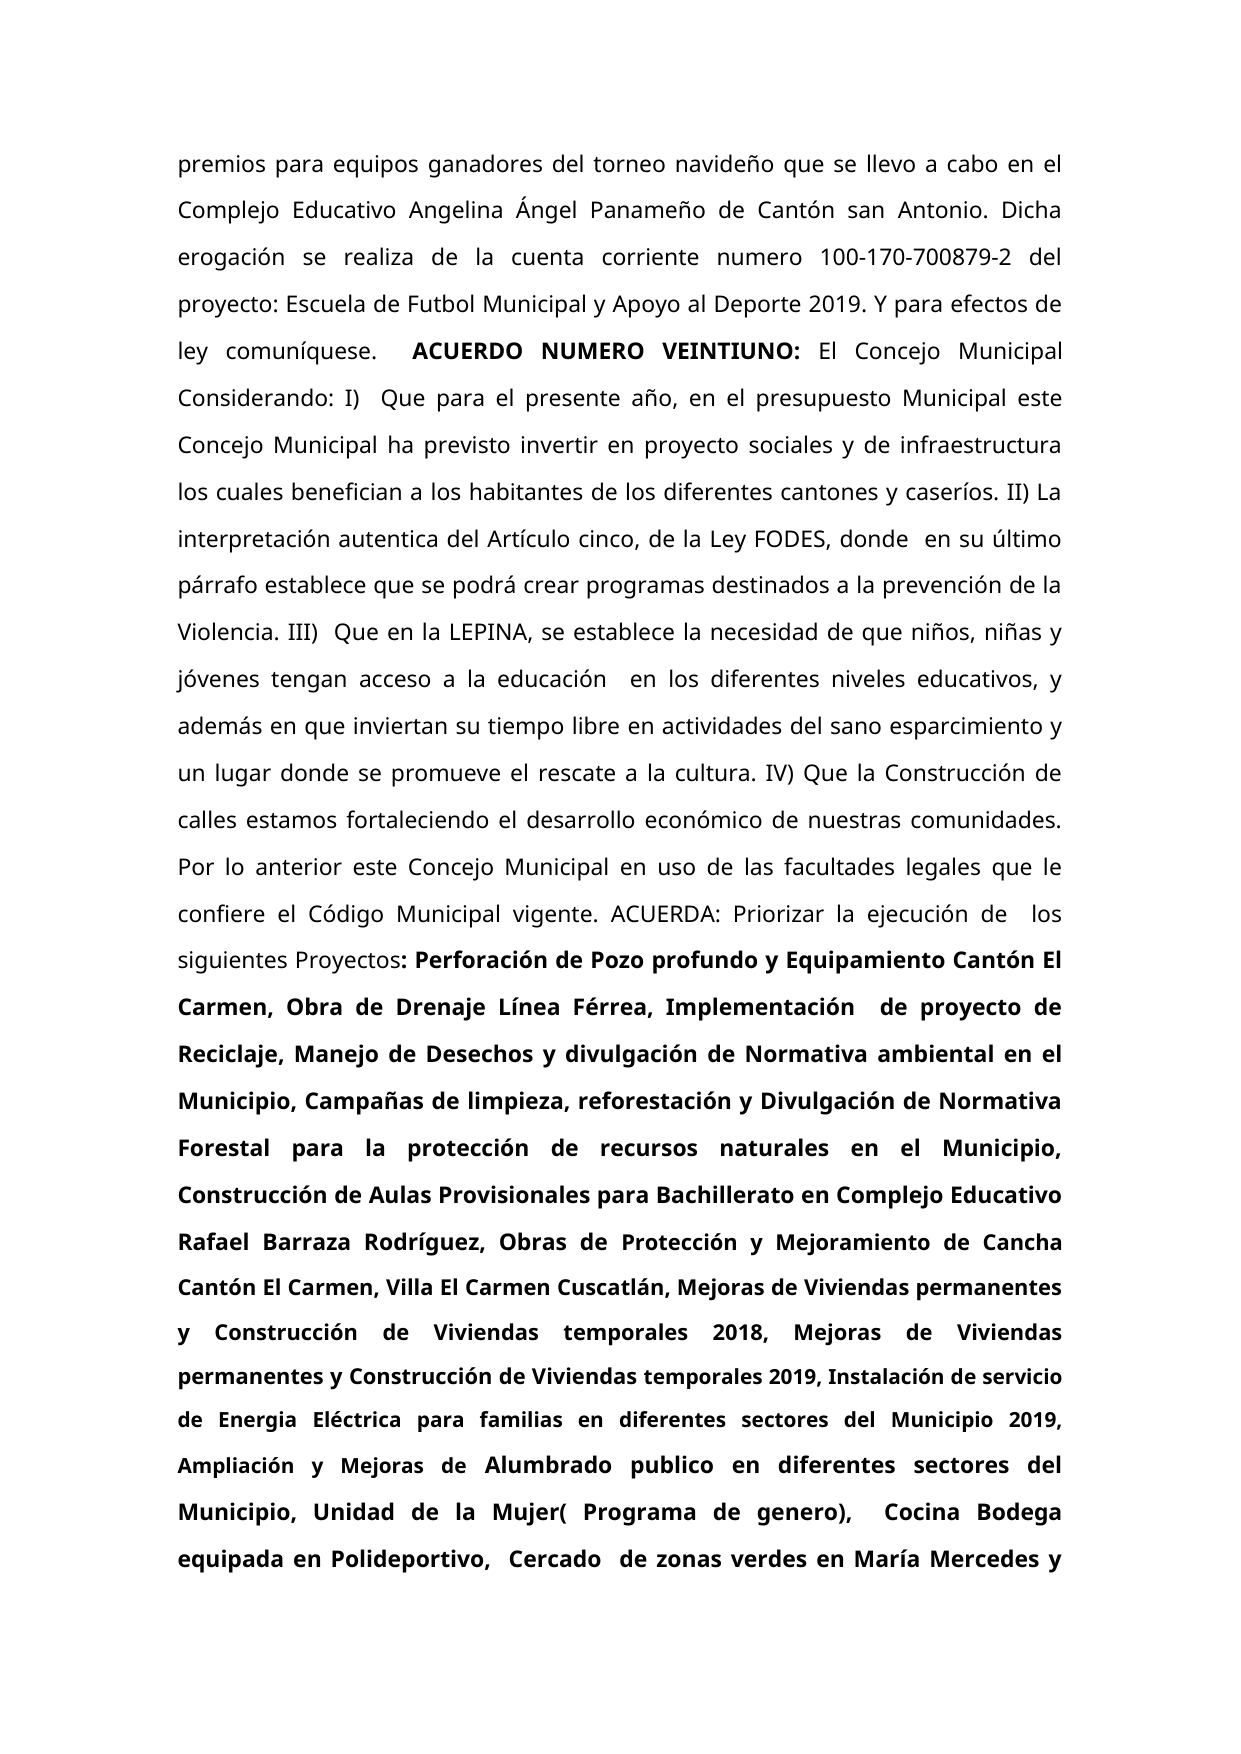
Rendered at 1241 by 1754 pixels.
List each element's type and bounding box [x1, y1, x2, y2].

text [177, 148, 1063, 1574]
